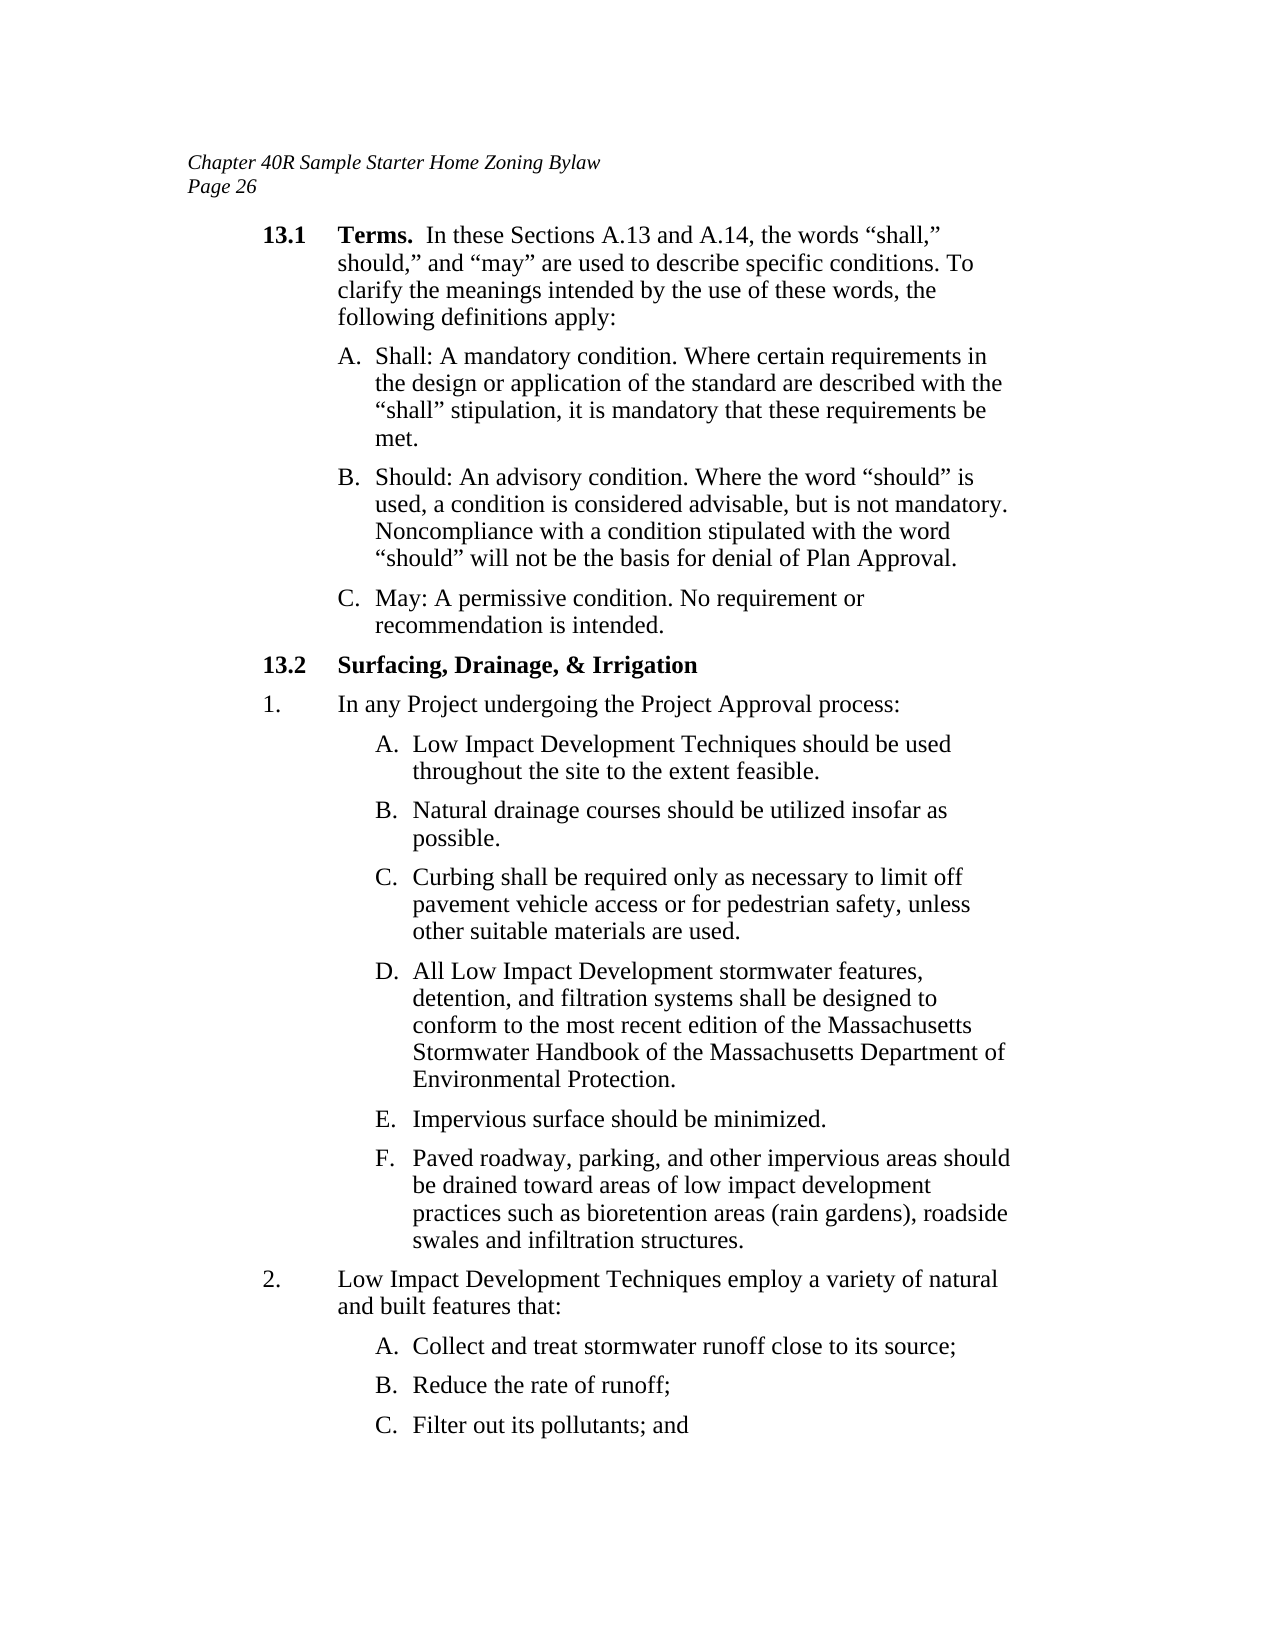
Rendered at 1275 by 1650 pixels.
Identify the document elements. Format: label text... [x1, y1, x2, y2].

list All Low Impact Development stormwater features, detention, and filtration systems shall be designed to conform to the most recent edition of the Massachusetts Stormwater Handbook of the Massachusetts Department of Environmental Protection. [375, 958, 1012, 1093]
list May: A permissive condition. No requirement or recommendation is intended. [337, 585, 1012, 639]
text 13.2 Surfacing, Drainage, & Irrigation [262, 651, 1012, 678]
text 2. Low Impact Development Techniques employ a variety of natural and built features that: [262, 1266, 1012, 1320]
list Collect and treat stormwater runoff close to its source; [375, 1333, 1012, 1360]
text 13.1 Terms. In these Sections A.13 and A.14, the words “shall,” should,” and “may” are used to describe specific conditions. To clarify the meanings intended by the use of these words, the following definitions apply: [262, 222, 1012, 331]
list Reduce the rate of runoff; [375, 1372, 1012, 1399]
list Should: An advisory condition. Where the word “should” is used, a condition is considered advisable, but is not mandatory. Noncompliance with a condition stipulated with the word “should” will not be the basis for denial of Plan Approval. [337, 464, 1012, 572]
list Filter out its pollutants; and [375, 1412, 1012, 1439]
list Shall: A mandatory condition. Where certain requirements in the design or application of the standard are described with the “shall” stipulation, it is mandatory that these requirements be met. [337, 343, 1012, 451]
list Natural drainage courses should be utilized insofar as possible. [375, 797, 1012, 851]
text 1. In any Project undergoing the Project Approval process: [262, 691, 1012, 718]
list Curbing shall be required only as necessary to limit off pavement vehicle access or for pedestrian safety, unless other suitable materials are used. [375, 864, 1012, 945]
list Low Impact Development Techniques should be used throughout the site to the extent feasible. [375, 731, 1012, 785]
list Paved roadway, parking, and other impervious areas should be drained toward areas of low impact development practices such as bioretention areas (rain gardens), roadside swales and infiltration structures. [375, 1145, 1012, 1253]
list Impervious surface should be minimized. [375, 1106, 1012, 1133]
